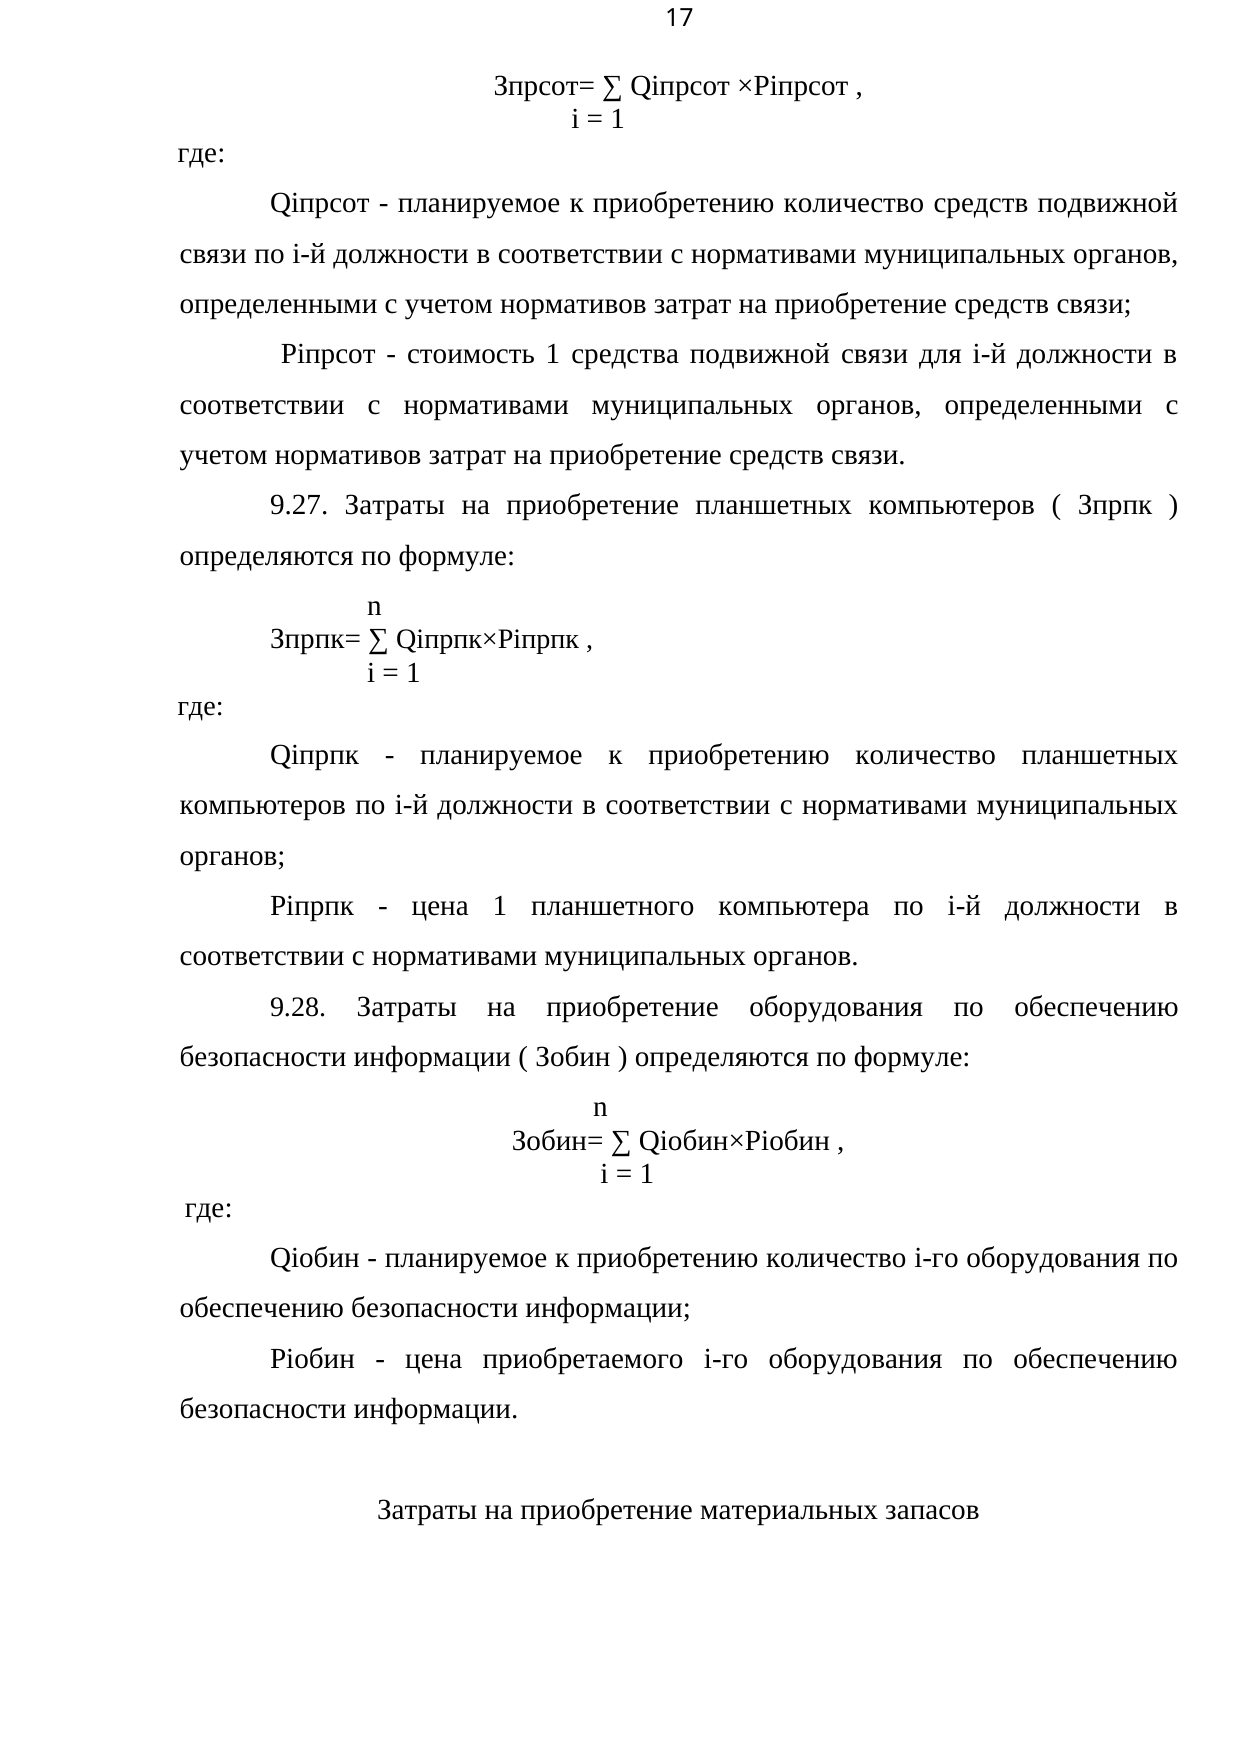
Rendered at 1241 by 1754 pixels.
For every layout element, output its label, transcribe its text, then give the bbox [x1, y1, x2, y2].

text i = 1 [177, 102, 1179, 135]
text n [177, 1089, 1179, 1123]
text 9.28. Затраты на приобретение оборудования по обеспечению безопасности информации ( Зобин ) определяются по формуле: [177, 989, 1179, 1073]
text где: [177, 135, 1179, 169]
text Затраты на приобретение материальных запасов [177, 1492, 1179, 1525]
text Qiпрпк - планируемое к приобретению количество планшетных компьютеров по i-й должности в соответствии с нормативами муниципальных органов; [177, 737, 1179, 871]
text Piобин - цена приобретаемого i-гo оборудования по обеспечению безопасности информации. [177, 1341, 1179, 1425]
text Piпрпк - цена 1 планшетного компьютера по i-й должности в соответствии с нормативами муниципальных органов. [177, 888, 1179, 972]
text i = 1 [177, 1156, 1179, 1190]
text Piпрсот - стоимость 1 средства подвижной связи для i-й должности в соответствии с нормативами муниципальных органов, определенными с учетом нормативов затрат на приобретение средств связи. [177, 336, 1179, 471]
text Зпрсот= ∑ Qiпрсот ×Piпрсот , [177, 68, 1179, 102]
text где: [177, 1190, 1179, 1223]
text 9.27. Затраты на приобретение планшетных компьютеров ( Зпрпк ) определяются по формуле: [177, 487, 1179, 571]
text Зобин= ∑ Qiобин×Piобин , [177, 1123, 1179, 1156]
text i = 1 [177, 655, 1179, 689]
text n [177, 588, 1179, 622]
text Зпрпк= ∑ Qiпрпк×Piпрпк , [177, 622, 1179, 655]
text Qiобин - планируемое к приобретению количество i-гo оборудования по обеспечению безопасности информации; [177, 1240, 1179, 1324]
text где: [177, 689, 1179, 721]
text Qiпрсот - планируемое к приобретению количество средств подвижной связи по i-й должности в соответствии с нормативами муниципальных органов, определенными с учетом нормативов затрат на приобретение средств связи; [177, 186, 1179, 320]
